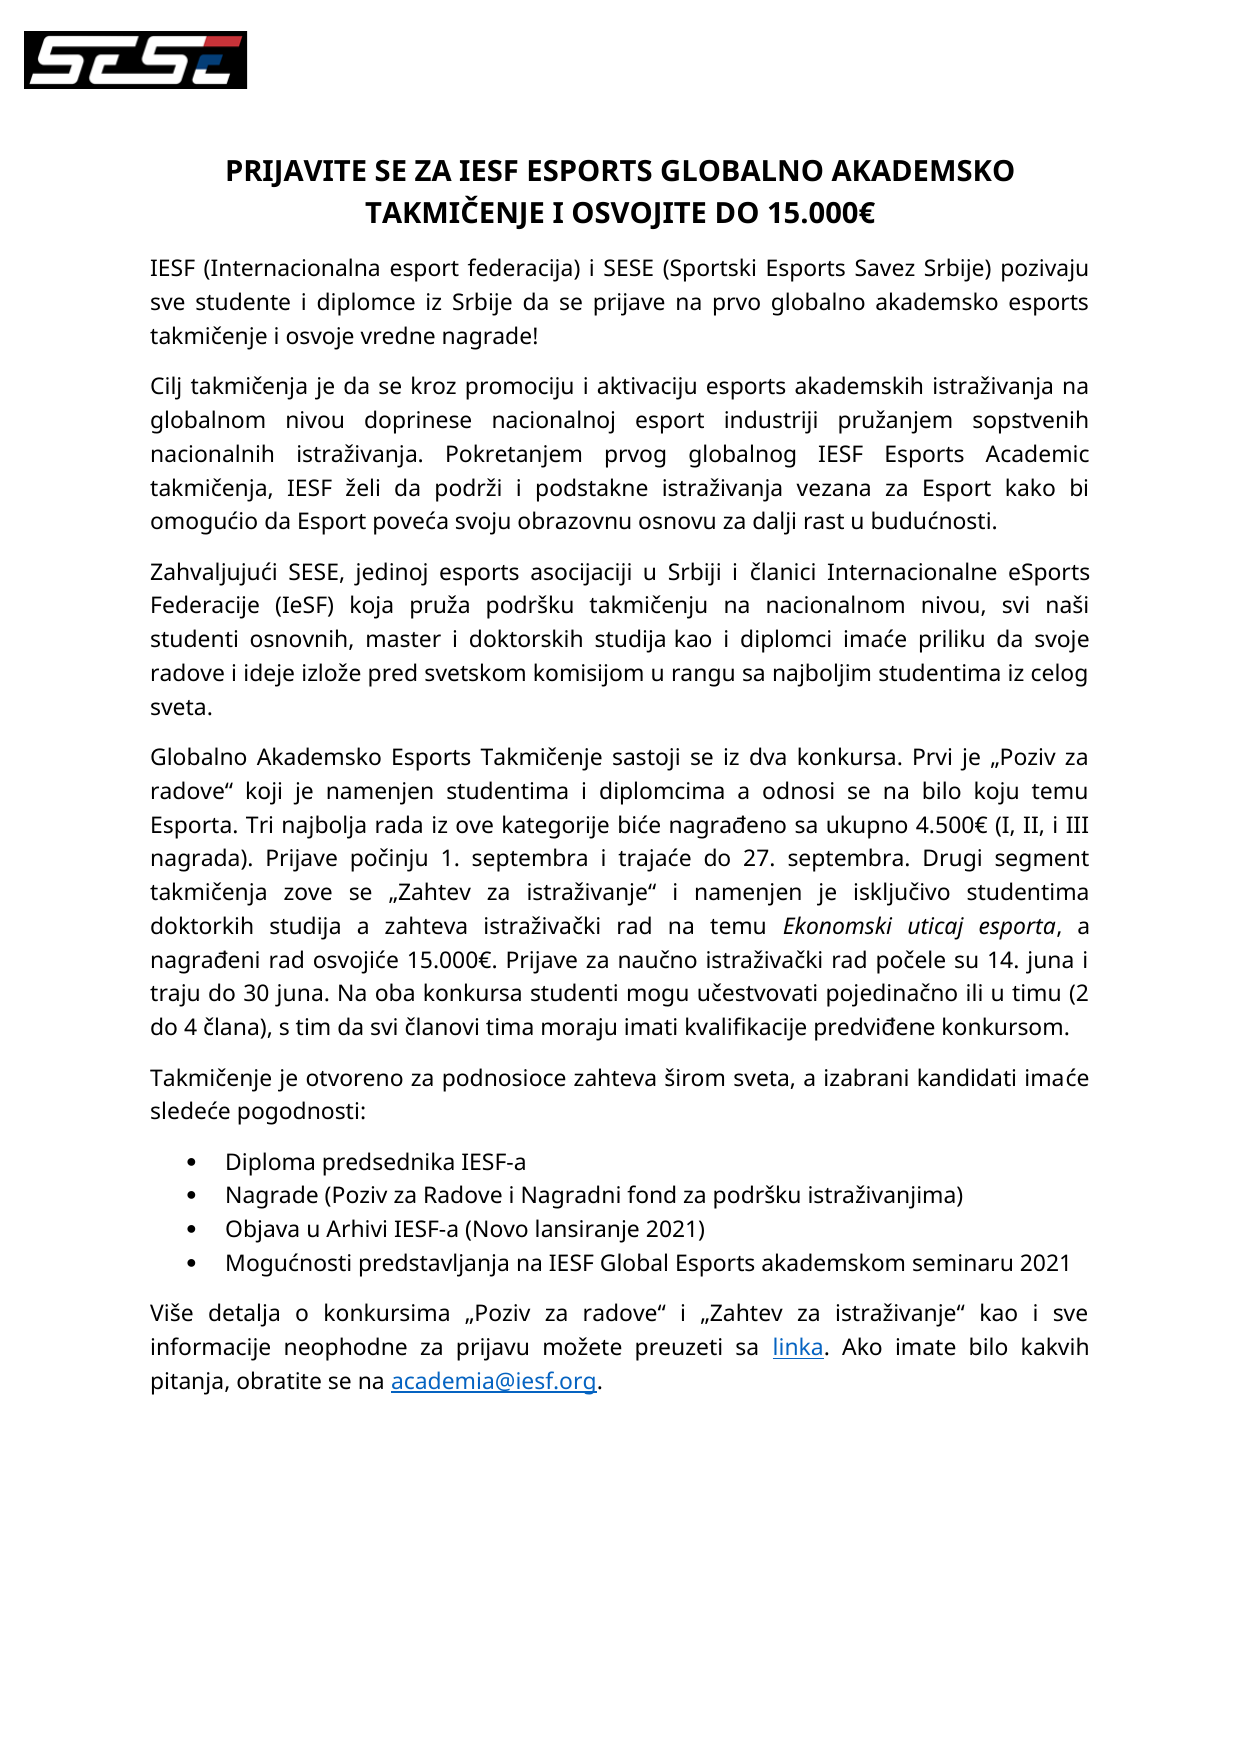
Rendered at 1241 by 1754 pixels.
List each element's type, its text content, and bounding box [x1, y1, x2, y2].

list Nagrade (Poziv za Radove i Nagradni fond za podršku istraživanjima) [187, 1179, 1090, 1211]
text Cilj takmičenja je da se kroz promociju i aktivaciju esports akademskih istraživanja na globalnom nivou doprinese nacionalnoj esport industriji pružanjem sopstvenih nacionalnih istraživanja. Pokretanjem prvog globalnog IESF Esports Academic takmičenja, IESF želi da podrži i podstakne istraživanja vezana za Esport kako bi omogućio da Esport poveća svoju obrazovnu osnovu za dalji rast u budućnosti. [150, 370, 1090, 536]
text PRIJAVITE SE ZA IESF ESPORTS GLOBALNO AKADEMSKO TAKMIČENJE I OSVOJITE DO 15.000€ [150, 150, 1090, 232]
text Globalno Akademsko Esports Takmičenje sastoji se iz dva konkursa. Prvi je „Poziv za radove“ koji je namenjen studentima i diplomcima a odnosi se na bilo koju temu Esporta. Tri najbolja rada iz ove kategorije biće nagrađeno sa ukupno 4.500€ (I, II, i III nagrada). Prijave počinju 1. septembra i trajaće do 27. septembra. Drugi segment takmičenja zove se „Zahtev za istraživanje“ i namenjen je isključivo studentima doktorkih studija a zahteva istraživački rad na temu Ekonomski uticaj esporta, a nagrađeni rad osvojiće 15.000€. Prijave za naučno istraživački rad počele su 14. juna i traju do 30 juna. Na oba konkursa studenti mogu učestvovati pojedinačno ili u timu (2 do 4 člana), s tim da svi članovi tima moraju imati kvalifikacije predviđene konkursom. [150, 741, 1090, 1042]
text IESF (Internacionalna esport federacija) i SESE (Sportski Esports Savez Srbije) pozivaju sve studente i diplomce iz Srbije da se prijave na prvo globalno akademsko esports takmičenje i osvoje vredne nagrade! [150, 252, 1090, 351]
list Objava u Arhivi IESF-a (Novo lansiranje 2021) [187, 1213, 1090, 1244]
text Zahvaljujući SESE, jedinoj esports asocijaciji u Srbiji i članici Internacionalne eSports Federacije (IeSF) koja pruža podršku takmičenju na nacionalnom nivou, svi naši studenti osnovnih, master i doktorskih studija kao i diplomci imaće priliku da svoje radove i ideje izlože pred svetskom komisijom u rangu sa najboljim studentima iz celog sveta. [150, 556, 1090, 722]
text Takmičenje je otvoreno za podnosioce zahteva širom sveta, a izabrani kandidati imaće sledeće pogodnosti: [150, 1061, 1090, 1126]
list Mogućnosti predstavljanja na IESF Global Esports akademskom seminaru 2021 [187, 1247, 1090, 1278]
text Više detalja o konkursima „Poziv za radove“ i „Zahtev za istraživanje“ kao i sve informacije neophodne za prijavu možete preuzeti sa linka. Ako imate bilo kakvih pitanja, obratite se na academia@iesf.org. [150, 1297, 1090, 1396]
list Diploma predsednika IESF-a [187, 1146, 1090, 1177]
picture [24, 31, 248, 89]
